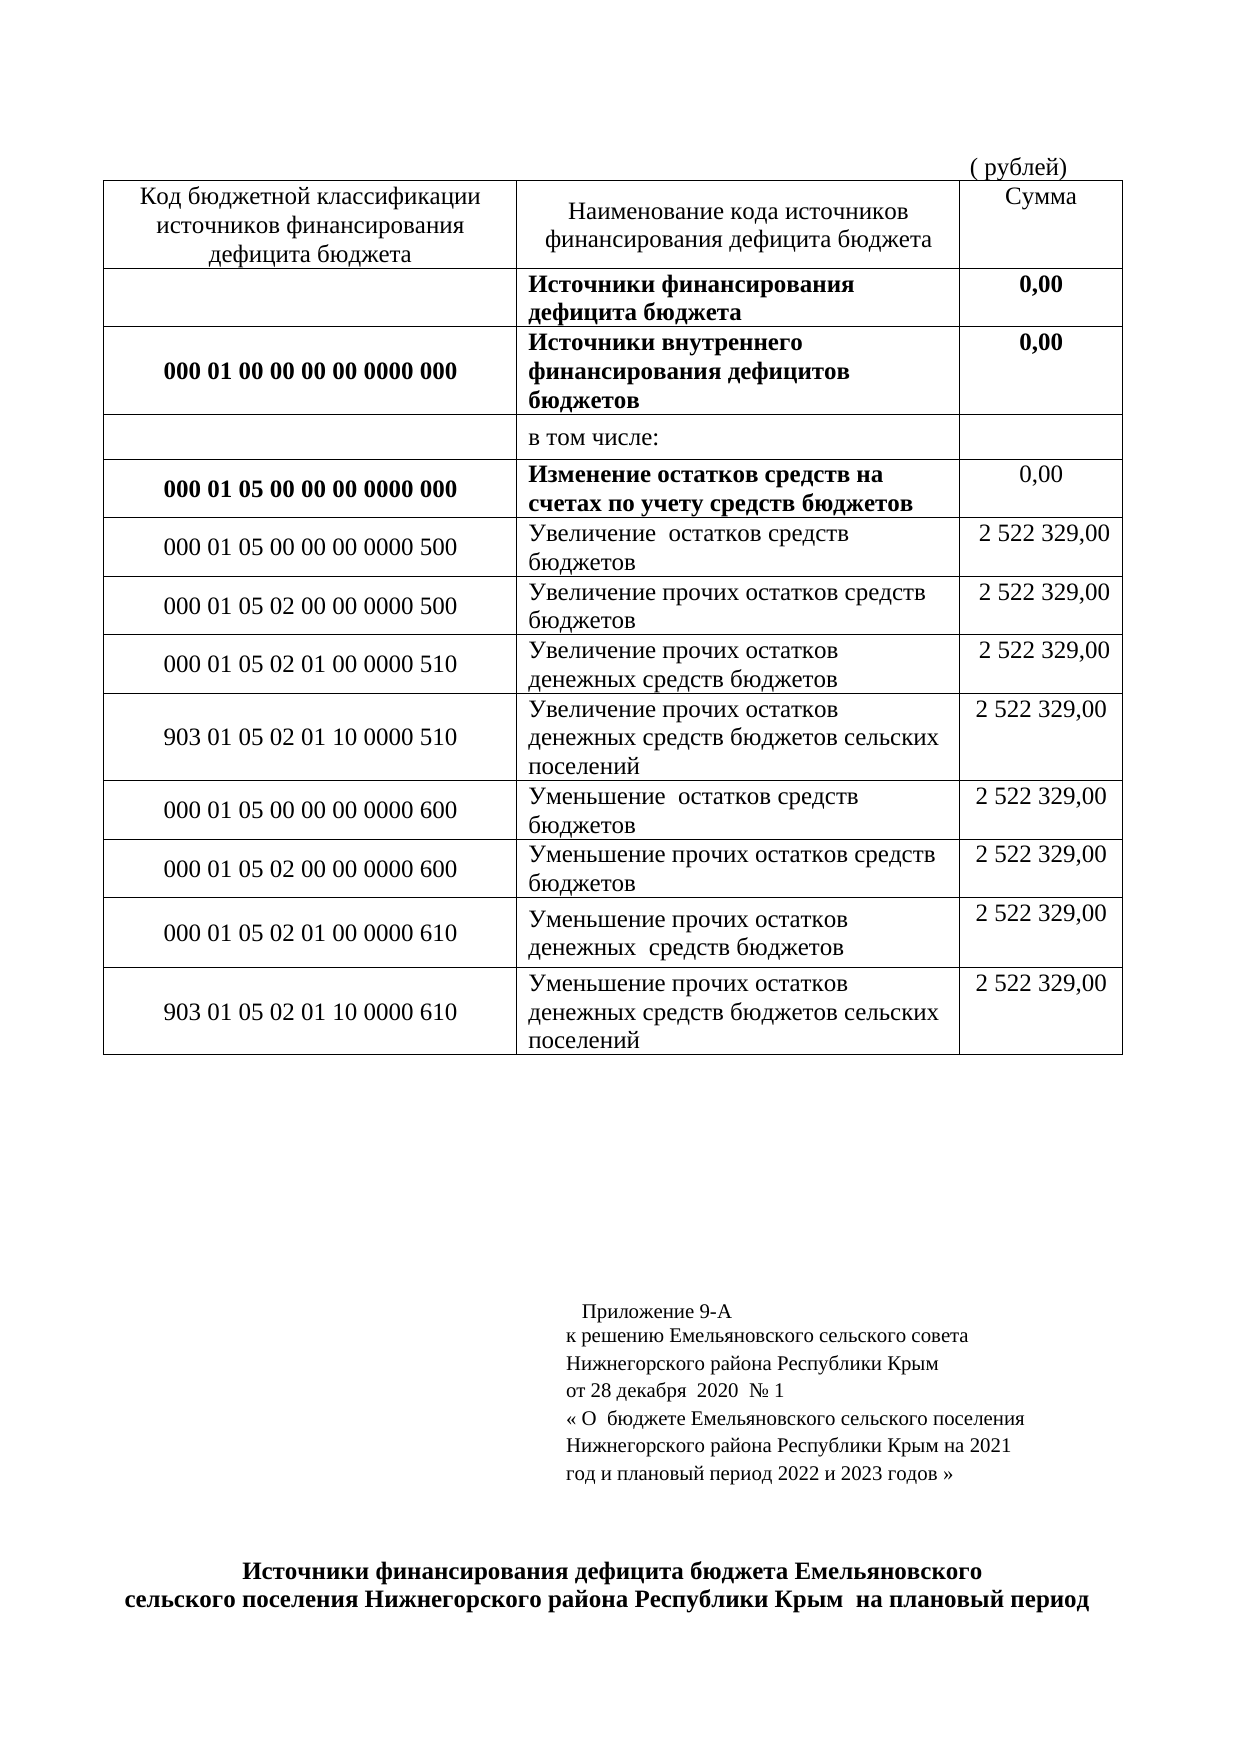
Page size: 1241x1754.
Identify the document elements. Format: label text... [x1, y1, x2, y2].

table_cell Увеличение прочих остатков средств бюджетов [517, 577, 959, 634]
text от 28 декабря 2020 № 1 [561, 1378, 1181, 1402]
text « О бюджете Емельяновского сельского поселения [561, 1406, 1181, 1430]
table_cell 000 01 05 02 01 00 0000 510 [104, 635, 516, 693]
table_cell 2 522 329,00 [960, 577, 1122, 634]
table_cell 2 522 329,00 [960, 840, 1122, 897]
table_cell Уменьшение прочих остатков средств бюджетов [517, 840, 959, 897]
table_header Код бюджетной классификации источников финансирования дефицита бюджета [104, 181, 516, 268]
table_cell 000 01 05 00 00 00 0000 500 [104, 518, 516, 576]
table_header Наименование кода источников финансирования дефицита бюджета [517, 181, 959, 268]
text Нижнегорского района Республики Крым на 2021 [561, 1433, 1181, 1457]
table_cell Увеличение прочих остатков денежных средств бюджетов сельских поселений [517, 694, 959, 780]
text сельского поселения Нижнегорского района Республики Крым на плановый период [118, 1584, 1181, 1613]
table_cell 2 522 329,00 [960, 898, 1122, 967]
text Источники финансирования дефицита бюджета Емельяновского [118, 1556, 1181, 1584]
table_cell в том числе: [517, 415, 959, 458]
text год и плановый период 2022 и 2023 годов » [561, 1461, 1181, 1485]
table_cell Увеличение прочих остатков денежных средств бюджетов [517, 635, 959, 693]
table_cell 903 01 05 02 01 10 0000 610 [104, 968, 516, 1054]
table_cell Источники внутреннего финансирования дефицитов бюджетов [517, 327, 959, 413]
table_cell 0,00 [960, 269, 1122, 326]
table_header Сумма [960, 181, 1122, 268]
table_cell 000 01 00 00 00 00 0000 000 [104, 327, 516, 413]
table_cell Источники финансирования дефицита бюджета [517, 269, 959, 326]
table_cell Уменьшение прочих остатков денежных средств бюджетов сельских поселений [517, 968, 959, 1054]
table_cell [104, 415, 516, 458]
text к решению Емельяновского сельского совета [561, 1323, 1181, 1347]
table_cell Уменьшение остатков средств бюджетов [517, 781, 959, 838]
table_cell 2 522 329,00 [960, 694, 1122, 780]
text ( рублей) [118, 152, 1181, 180]
table_cell 000 01 05 02 00 00 0000 600 [104, 840, 516, 897]
table_cell Увеличение остатков средств бюджетов [517, 518, 959, 576]
table_cell 2 522 329,00 [960, 635, 1122, 693]
table_cell [104, 269, 516, 326]
table_cell 2 522 329,00 [960, 968, 1122, 1054]
table_cell 0,00 [960, 460, 1122, 517]
table_cell 903 01 05 02 01 10 0000 510 [104, 694, 516, 780]
table_cell Изменение остатков средств на счетах по учету средств бюджетов [517, 460, 959, 517]
table_cell 000 01 05 02 00 00 0000 500 [104, 577, 516, 634]
table_cell 2 522 329,00 [960, 781, 1122, 838]
table_cell 000 01 05 00 00 00 0000 000 [104, 460, 516, 517]
table_cell 2 522 329,00 [960, 518, 1122, 576]
text Приложение 9-А [118, 1299, 1181, 1323]
text Нижнегорского района Республики Крым [561, 1351, 1181, 1375]
table_cell [960, 415, 1122, 458]
table_cell Уменьшение прочих остатков денежных средств бюджетов [517, 898, 959, 967]
table_cell 000 01 05 02 01 00 0000 610 [104, 898, 516, 967]
table_cell 000 01 05 00 00 00 0000 600 [104, 781, 516, 838]
table_cell 0,00 [960, 327, 1122, 413]
